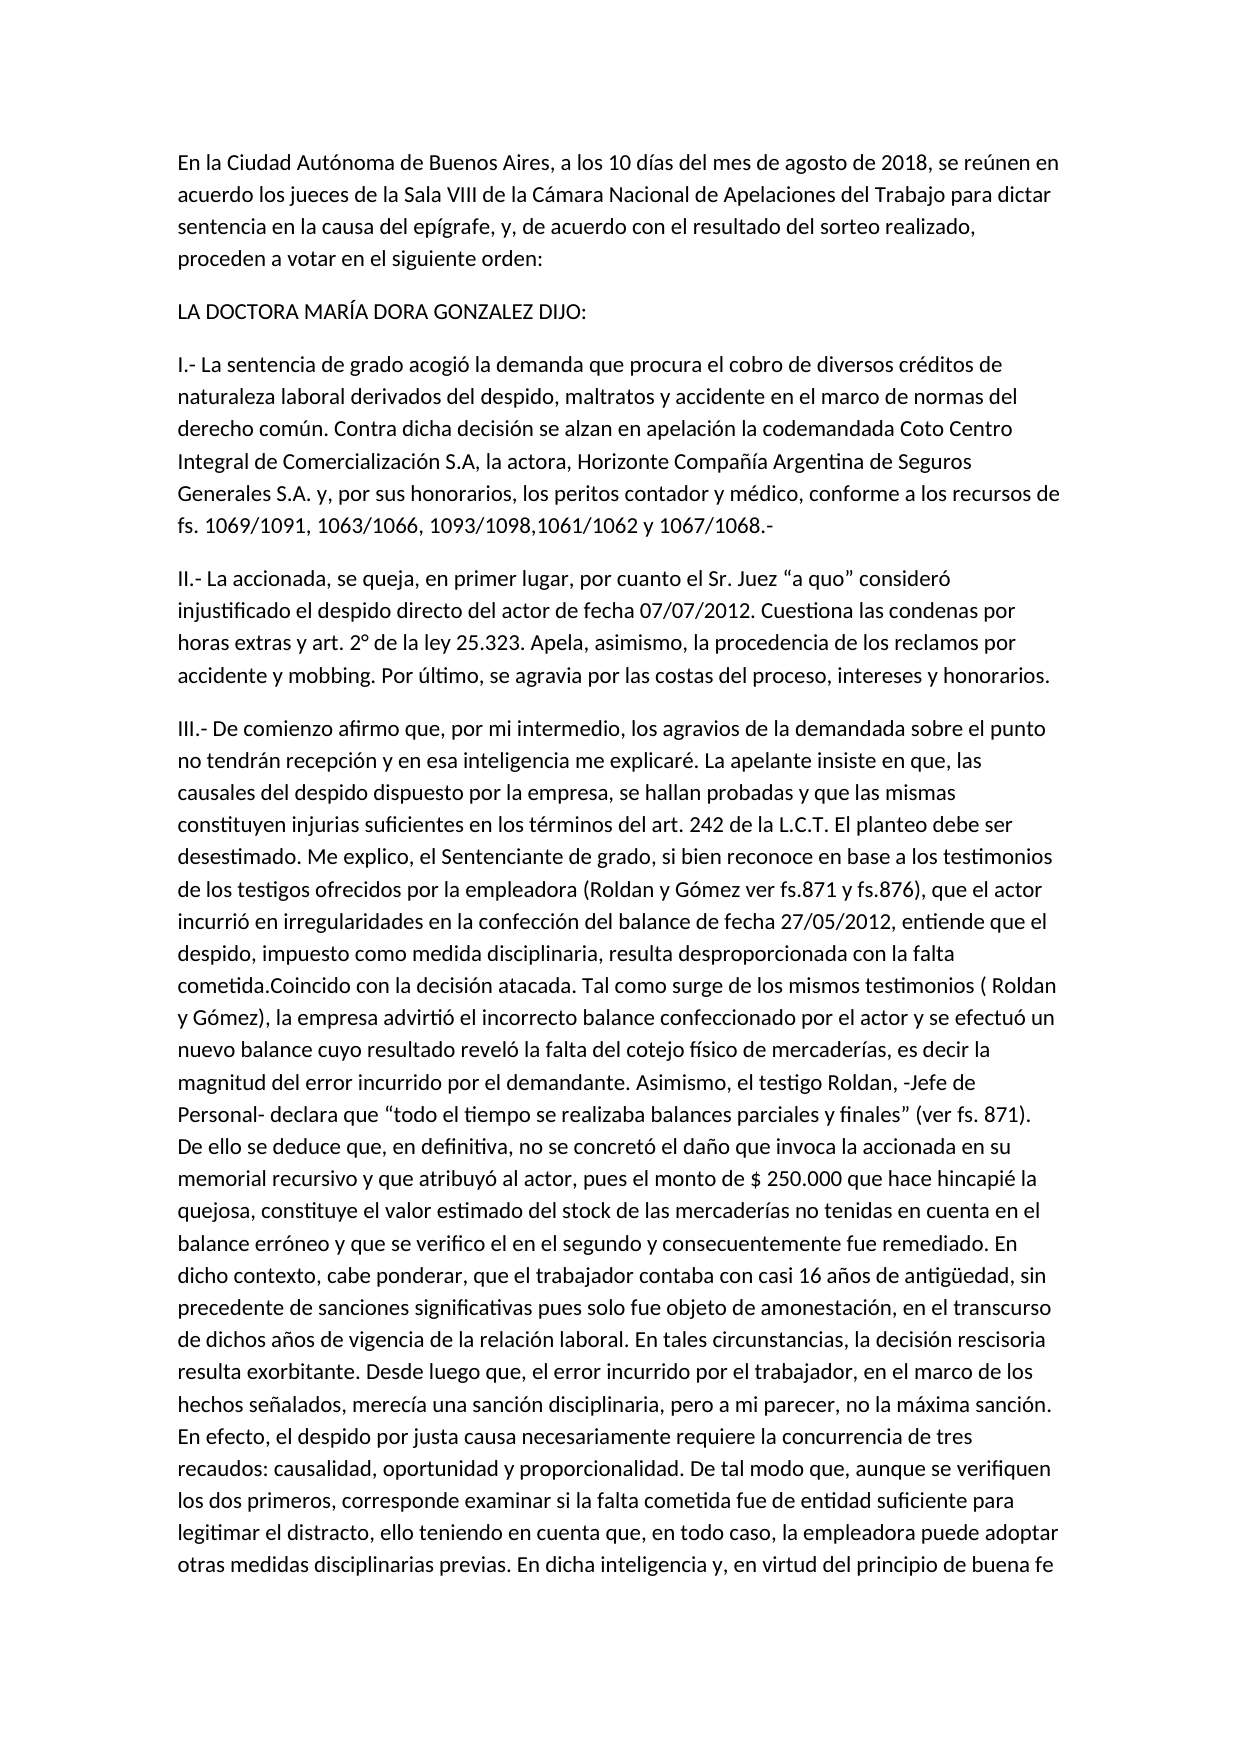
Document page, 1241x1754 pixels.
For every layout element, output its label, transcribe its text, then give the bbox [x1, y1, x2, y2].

text LA DOCTORA MARÍA DORA GONZALEZ DIJO: [177, 297, 1063, 325]
text II.- La accionada, se queja, en primer lugar, por cuanto el Sr. Juez “a quo” consideró injustificado el despido directo del actor de fecha 07/07/2012. Cuestiona las condenas por horas extras y art. 2° de la ley 25.323. Apela, asimismo, la procedencia de los reclamos por accidente y mobbing. Por último, se agravia por las costas del proceso, intereses y honorarios. [177, 564, 1063, 689]
text En la Ciudad Autónoma de Buenos Aires, a los 10 días del mes de agosto de 2018, se reúnen en acuerdo los jueces de la Sala VIII de la Cámara Nacional de Apelaciones del Trabajo para dictar sentencia en la causa del epígrafe, y, de acuerdo con el resultado del sorteo realizado, proceden a votar en el siguiente orden: [177, 148, 1063, 272]
text I.- La sentencia de grado acogió la demanda que procura el cobro de diversos créditos de naturaleza laboral derivados del despido, maltratos y accidente en el marco de normas del derecho común. Contra dicha decisión se alzan en apelación la codemandada Coto Centro Integral de Comercialización S.A, la actora, Horizonte Compañía Argentina de Seguros Generales S.A. y, por sus honorarios, los peritos contador y médico, conforme a los recursos de fs. 1069/1091, 1063/1066, 1093/1098,1061/1062 y 1067/1068.- [177, 350, 1063, 539]
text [177, 714, 1063, 1579]
